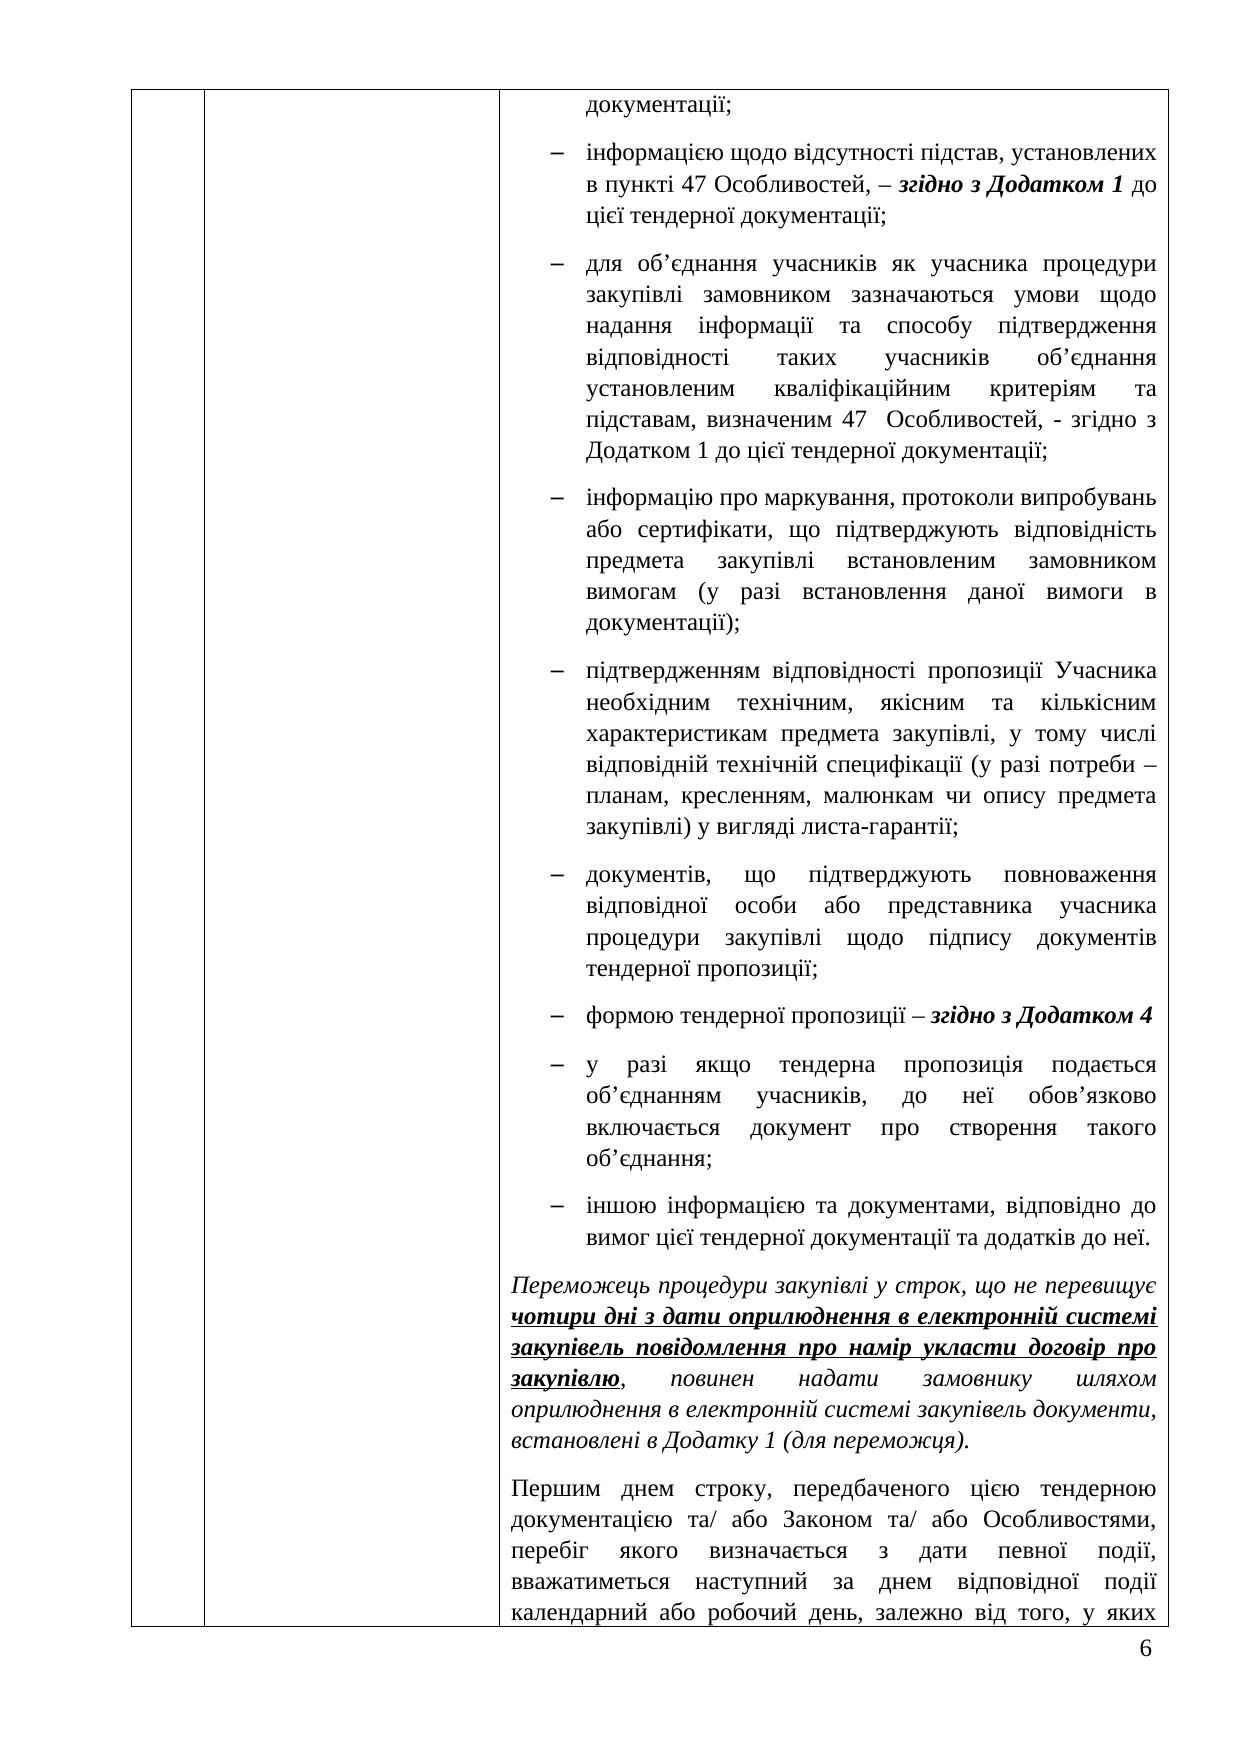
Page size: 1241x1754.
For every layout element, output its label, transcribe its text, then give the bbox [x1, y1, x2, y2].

table_cell 1 [132, 90, 204, 1626]
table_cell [500, 90, 1168, 1626]
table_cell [205, 90, 499, 1626]
